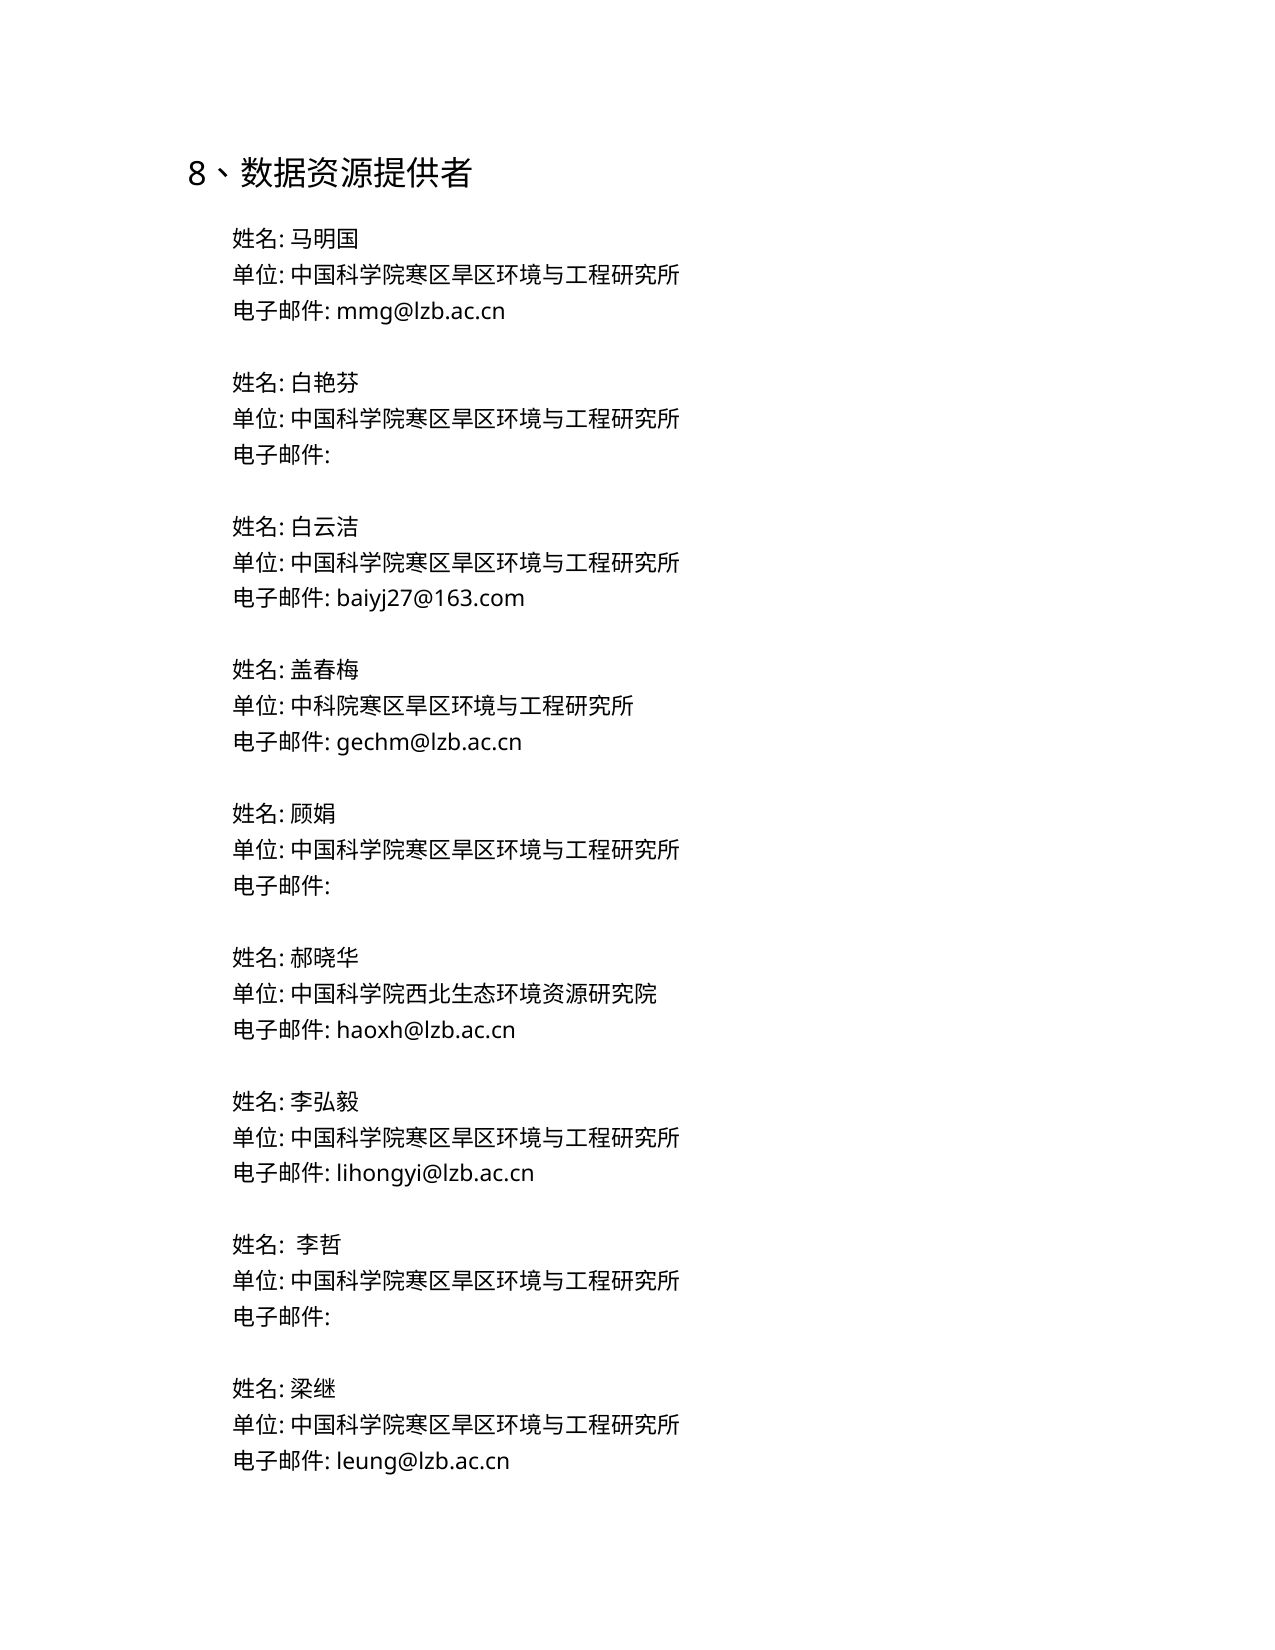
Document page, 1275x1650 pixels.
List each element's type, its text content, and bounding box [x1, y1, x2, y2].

text 8、数据资源提供者 [187, 150, 1087, 195]
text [232, 223, 1087, 1476]
